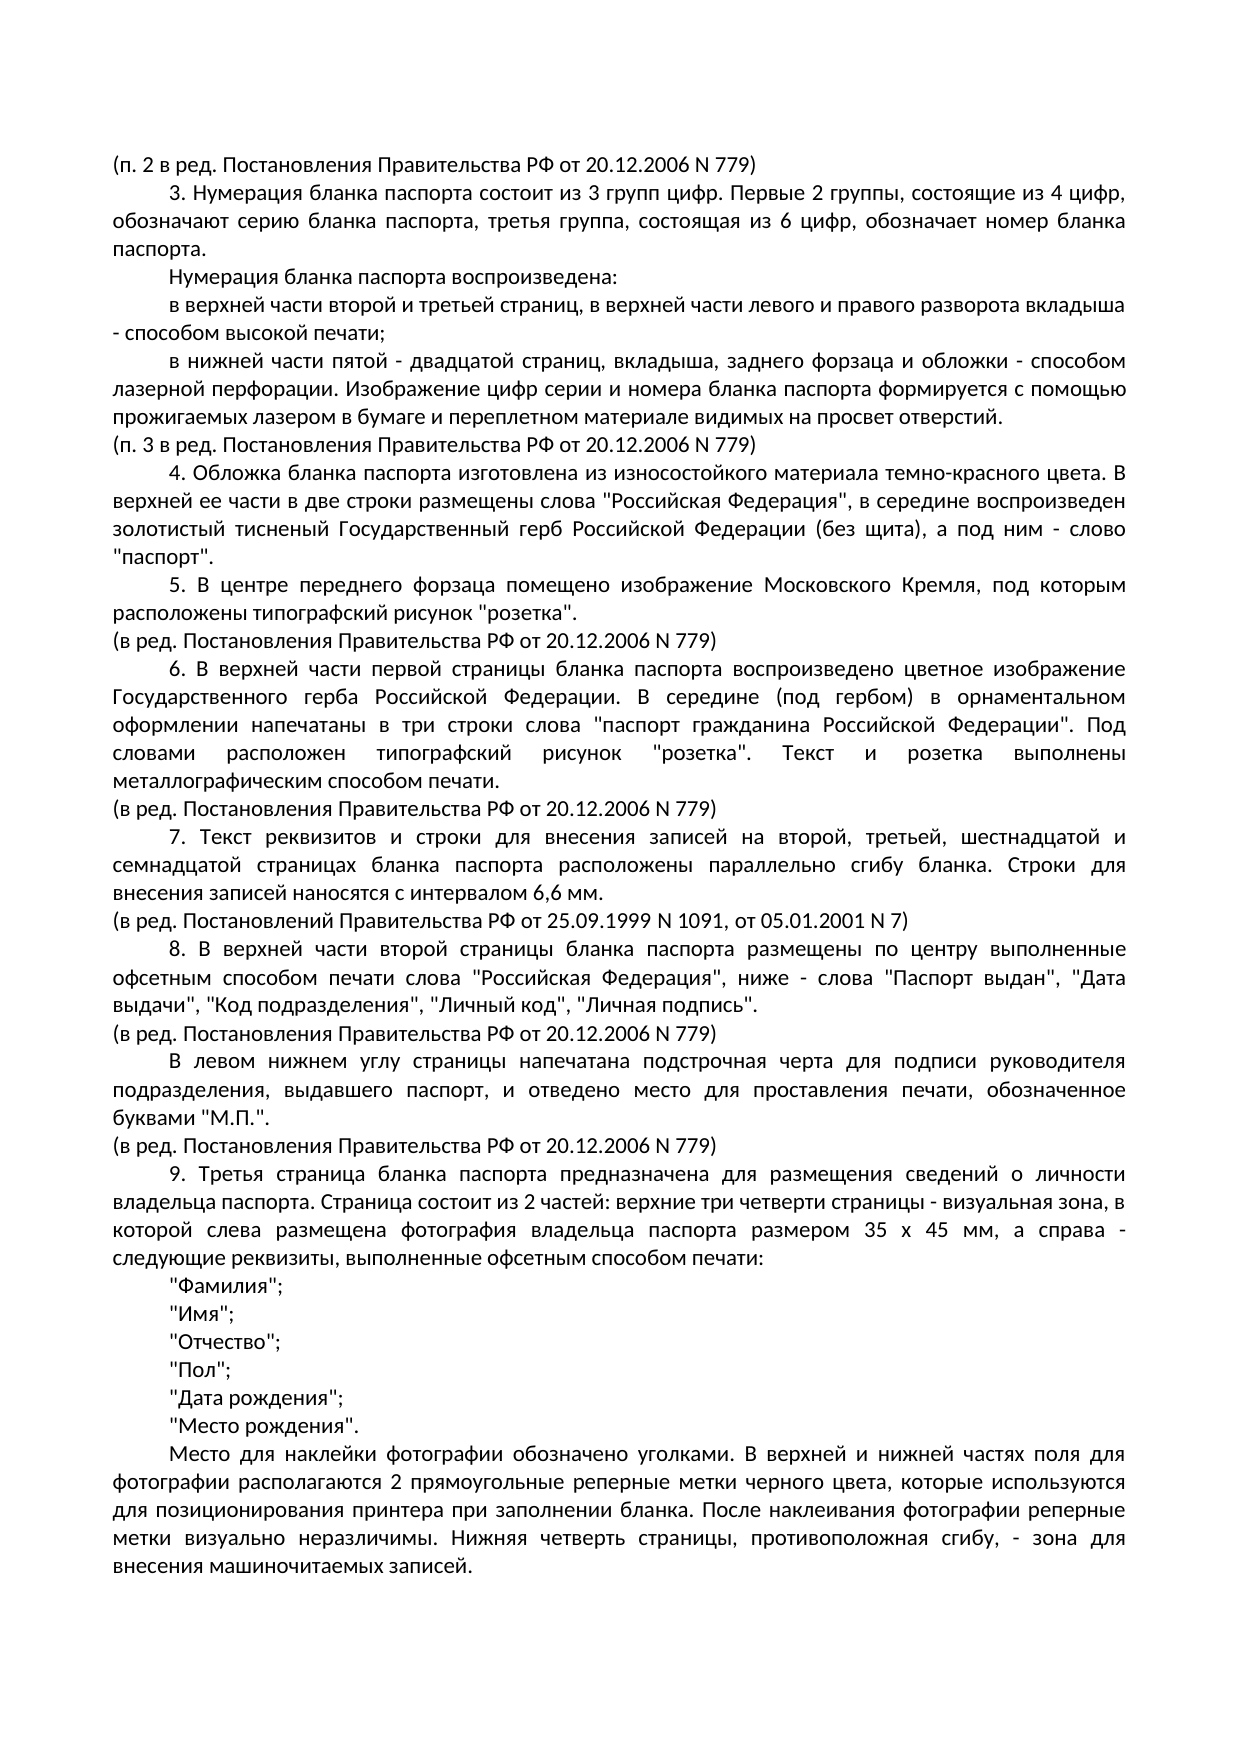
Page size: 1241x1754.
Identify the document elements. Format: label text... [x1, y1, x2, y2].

text В левом нижнем углу страницы напечатана подстрочная черта для подписи руководителя подразделения, выдавшего паспорт, и отведено место для проставления печати, обозначенное буквами "М.П.". [112, 1047, 1128, 1131]
text "Фамилия"; [112, 1271, 1128, 1299]
text Место для наклейки фотографии обозначено уголками. В верхней и нижней частях поля для фотографии располагаются 2 прямоугольные реперные метки черного цвета, которые используются для позиционирования принтера при заполнении бланка. После наклеивания фотографии реперные метки визуально неразличимы. Нижняя четверть страницы, противоположная сгибу, - зона для внесения машиночитаемых записей. [112, 1439, 1128, 1579]
text (в ред. Постановлений Правительства РФ от 25.09.1999 N 1091, от 05.01.2001 N 7) [112, 907, 1128, 934]
text (в ред. Постановления Правительства РФ от 20.12.2006 N 779) [112, 1019, 1128, 1047]
text 7. Текст реквизитов и строки для внесения записей на второй, третьей, шестнадцатой и семнадцатой страницах бланка паспорта расположены параллельно сгибу бланка. Строки для внесения записей наносятся с интервалом 6,6 мм. [112, 822, 1128, 907]
text "Отчество"; [112, 1327, 1128, 1355]
text (в ред. Постановления Правительства РФ от 20.12.2006 N 779) [112, 1131, 1128, 1159]
text 3. Нумерация бланка паспорта состоит из 3 групп цифр. Первые 2 группы, состоящие из 4 цифр, обозначают серию бланка паспорта, третья группа, состоящая из 6 цифр, обозначает номер бланка паспорта. [112, 178, 1128, 262]
text "Пол"; [112, 1355, 1128, 1383]
text Нумерация бланка паспорта воспроизведена: [112, 262, 1128, 290]
text 6. В верхней части первой страницы бланка паспорта воспроизведено цветное изображение Государственного герба Российской Федерации. В середине (под гербом) в орнаментальном оформлении напечатаны в три строки слова "паспорт гражданина Российской Федерации". Под словами расположен типографский рисунок "розетка". Текст и розетка выполнены металлографическим способом печати. [112, 654, 1128, 794]
text (п. 3 в ред. Постановления Правительства РФ от 20.12.2006 N 779) [112, 430, 1128, 458]
text в нижней части пятой - двадцатой страниц, вкладыша, заднего форзаца и обложки - способом лазерной перфорации. Изображение цифр серии и номера бланка паспорта формируется с помощью прожигаемых лазером в бумаге и переплетном материале видимых на просвет отверстий. [112, 346, 1128, 430]
text 8. В верхней части второй страницы бланка паспорта размещены по центру выполненные офсетным способом печати слова "Российская Федерация", ниже - слова "Паспорт выдан", "Дата выдачи", "Код подразделения", "Личный код", "Личная подпись". [112, 934, 1128, 1019]
text 9. Третья страница бланка паспорта предназначена для размещения сведений о личности владельца паспорта. Страница состоит из 2 частей: верхние три четверти страницы - визуальная зона, в которой слева размещена фотография владельца паспорта размером 35 x 45 мм, а справа - следующие реквизиты, выполненные офсетным способом печати: [112, 1159, 1128, 1271]
text 4. Обложка бланка паспорта изготовлена из износостойкого материала темно-красного цвета. В верхней ее части в две строки размещены слова "Российская Федерация", в середине воспроизведен золотистый тисненый Государственный герб Российской Федерации (без щита), а под ним - слово "паспорт". [112, 458, 1128, 570]
text "Место рождения". [112, 1411, 1128, 1439]
text "Имя"; [112, 1299, 1128, 1327]
text "Дата рождения"; [112, 1383, 1128, 1411]
text 5. В центре переднего форзаца помещено изображение Московского Кремля, под которым расположены типографский рисунок "розетка". [112, 570, 1128, 626]
text (в ред. Постановления Правительства РФ от 20.12.2006 N 779) [112, 794, 1128, 822]
text в верхней части второй и третьей страниц, в верхней части левого и правого разворота вкладыша - способом высокой печати; [112, 290, 1128, 346]
text (в ред. Постановления Правительства РФ от 20.12.2006 N 779) [112, 626, 1128, 654]
text (п. 2 в ред. Постановления Правительства РФ от 20.12.2006 N 779) [112, 150, 1128, 178]
